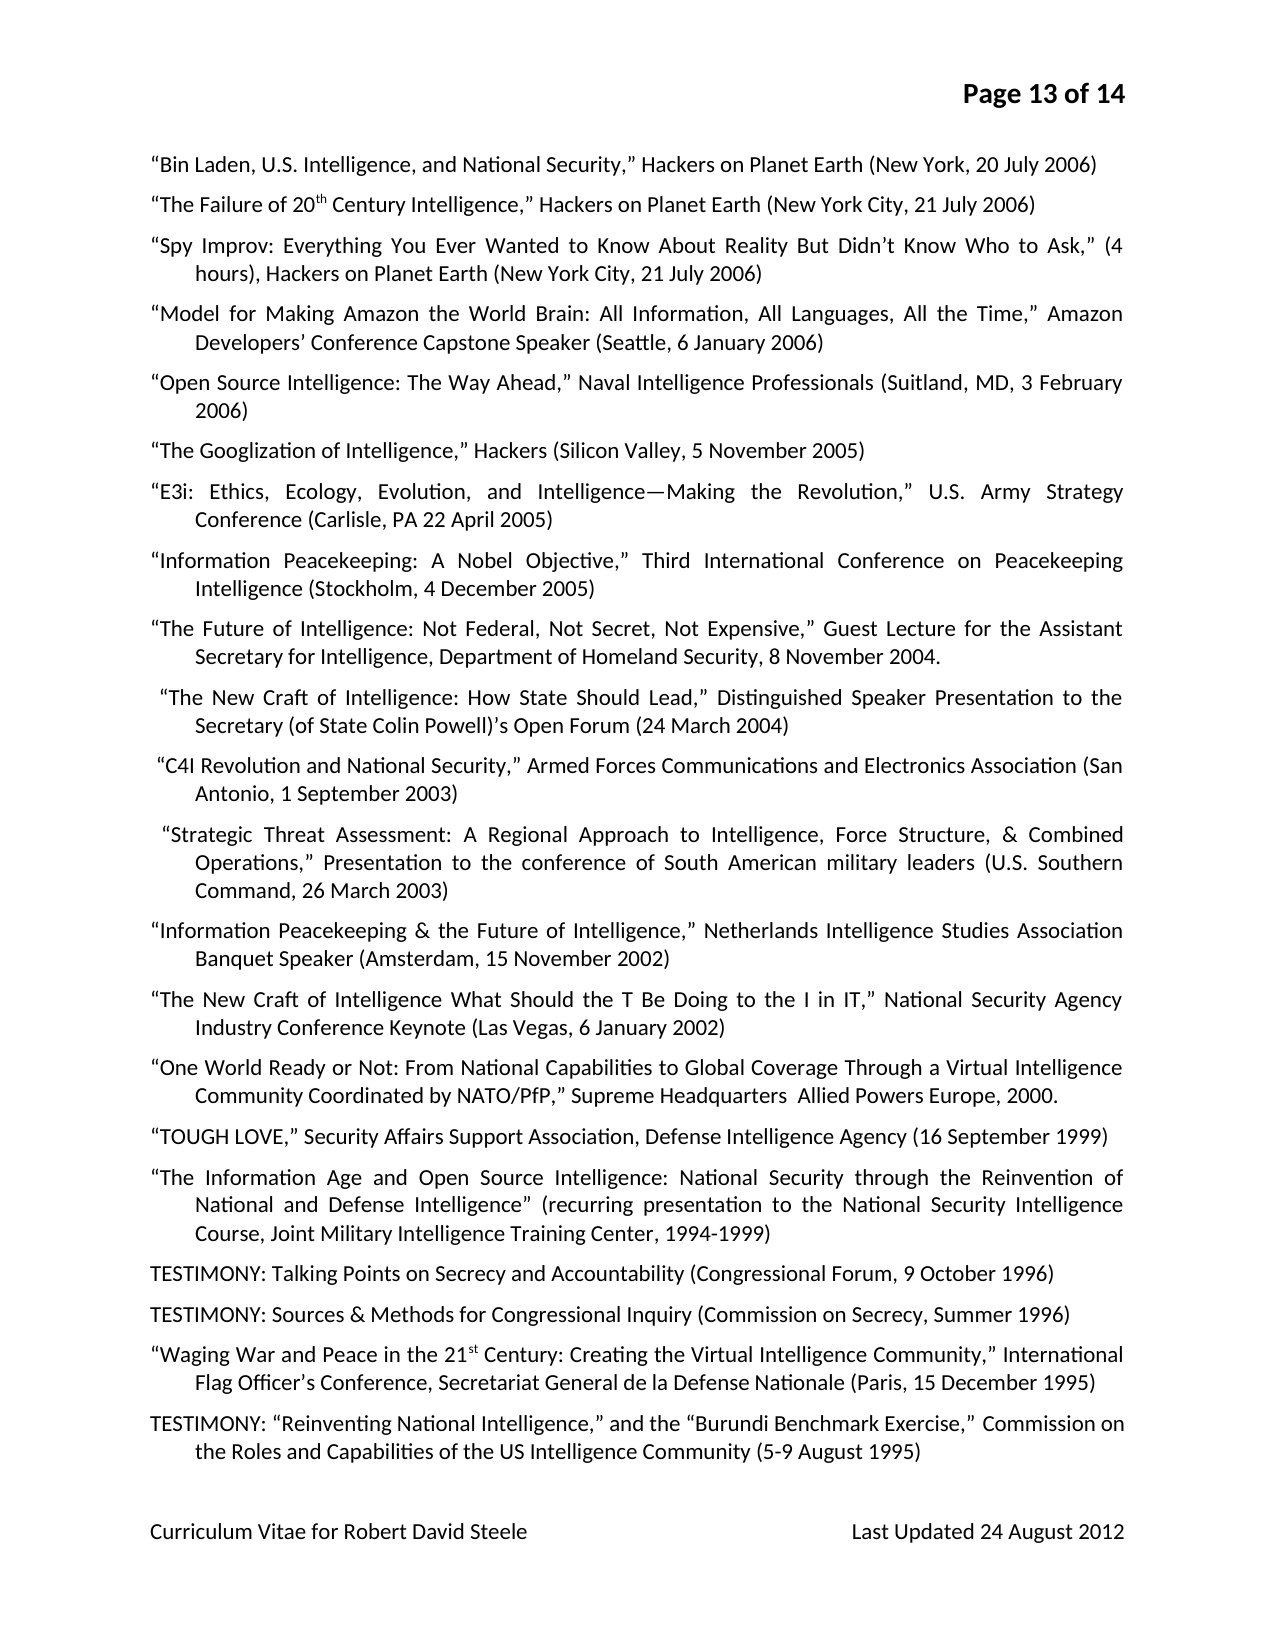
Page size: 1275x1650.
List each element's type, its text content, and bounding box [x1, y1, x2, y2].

text “The Failure of 20th Century Intelligence,” Hackers on Planet Earth (New York City, 21 July 2006) [150, 191, 1125, 218]
text TESTIMONY: Talking Points on Secrecy and Accountability (Congressional Forum, 9 October 1996) [150, 1259, 1125, 1287]
text “The New Craft of Intelligence What Should the T Be Doing to the I in IT,” National Security Agency Industry Conference Keynote (Las Vegas, 6 January 2002) [150, 985, 1125, 1041]
text “The Googlization of Intelligence,” Hackers (Silicon Valley, 5 November 2005) [150, 437, 1125, 465]
text “One World Ready or Not: From National Capabilities to Global Coverage Through a Virtual Intelligence Community Coordinated by NATO/PfP,” Supreme Headquarters Allied Powers Europe, 2000. [150, 1053, 1125, 1109]
text “TOUGH LOVE,” Security Affairs Support Association, Defense Intelligence Agency (16 September 1999) [150, 1122, 1125, 1150]
text “E3i: Ethics, Ecology, Evolution, and Intelligence—Making the Revolution,” U.S. Army Strategy Conference (Carlisle, PA 22 April 2005) [150, 477, 1125, 533]
text TESTIMONY: “Reinventing National Intelligence,” and the “Burundi Benchmark Exercise,” Commission on the Roles and Capabilities of the US Intelligence Community (5-9 August 1995) [150, 1409, 1125, 1465]
text “Bin Laden, U.S. Intelligence, and National Security,” Hackers on Planet Earth (New York, 20 July 2006) [150, 150, 1125, 178]
text “Spy Improv: Everything You Ever Wanted to Know About Reality But Didn’t Know Who to Ask,” (4 hours), Hackers on Planet Earth (New York City, 21 July 2006) [150, 231, 1125, 287]
text TESTIMONY: Sources & Methods for Congressional Inquiry (Commission on Secrecy, Summer 1996) [150, 1300, 1125, 1328]
text “Strategic Threat Assessment: A Regional Approach to Intelligence, Force Structure, & Combined Operations,” Presentation to the conference of South American military leaders (U.S. Southern Command, 26 March 2003) [150, 820, 1125, 904]
text “Open Source Intelligence: The Way Ahead,” Naval Intelligence Professionals (Suitland, MD, 3 February 2006) [150, 368, 1125, 424]
text “Model for Making Amazon the World Brain: All Information, All Languages, All the Time,” Amazon Developers’ Conference Capstone Speaker (Seattle, 6 January 2006) [150, 299, 1125, 356]
text “The Information Age and Open Source Intelligence: National Security through the Reinvention of National and Defense Intelligence” (recurring presentation to the National Security Intelligence Course, Joint Military Intelligence Training Center, 1994-1999) [150, 1163, 1125, 1247]
text “The New Craft of Intelligence: How State Should Lead,” Distinguished Speaker Presentation to the Secretary (of State Colin Powell)’s Open Forum (24 March 2004) [150, 683, 1125, 739]
text “Waging War and Peace in the 21st Century: Creating the Virtual Intelligence Community,” International Flag Officer’s Conference, Secretariat General de la Defense Nationale (Paris, 15 December 1995) [150, 1340, 1125, 1396]
text “The Future of Intelligence: Not Federal, Not Secret, Not Expensive,” Guest Lecture for the Assistant Secretary for Intelligence, Department of Homeland Security, 8 November 2004. [150, 614, 1125, 670]
text “Information Peacekeeping: A Nobel Objective,” Third International Conference on Peacekeeping Intelligence (Stockholm, 4 December 2005) [150, 546, 1125, 602]
text “Information Peacekeeping & the Future of Intelligence,” Netherlands Intelligence Studies Association Banquet Speaker (Amsterdam, 15 November 2002) [150, 916, 1125, 972]
text “C4I Revolution and National Security,” Armed Forces Communications and Electronics Association (San Antonio, 1 September 2003) [150, 751, 1125, 807]
